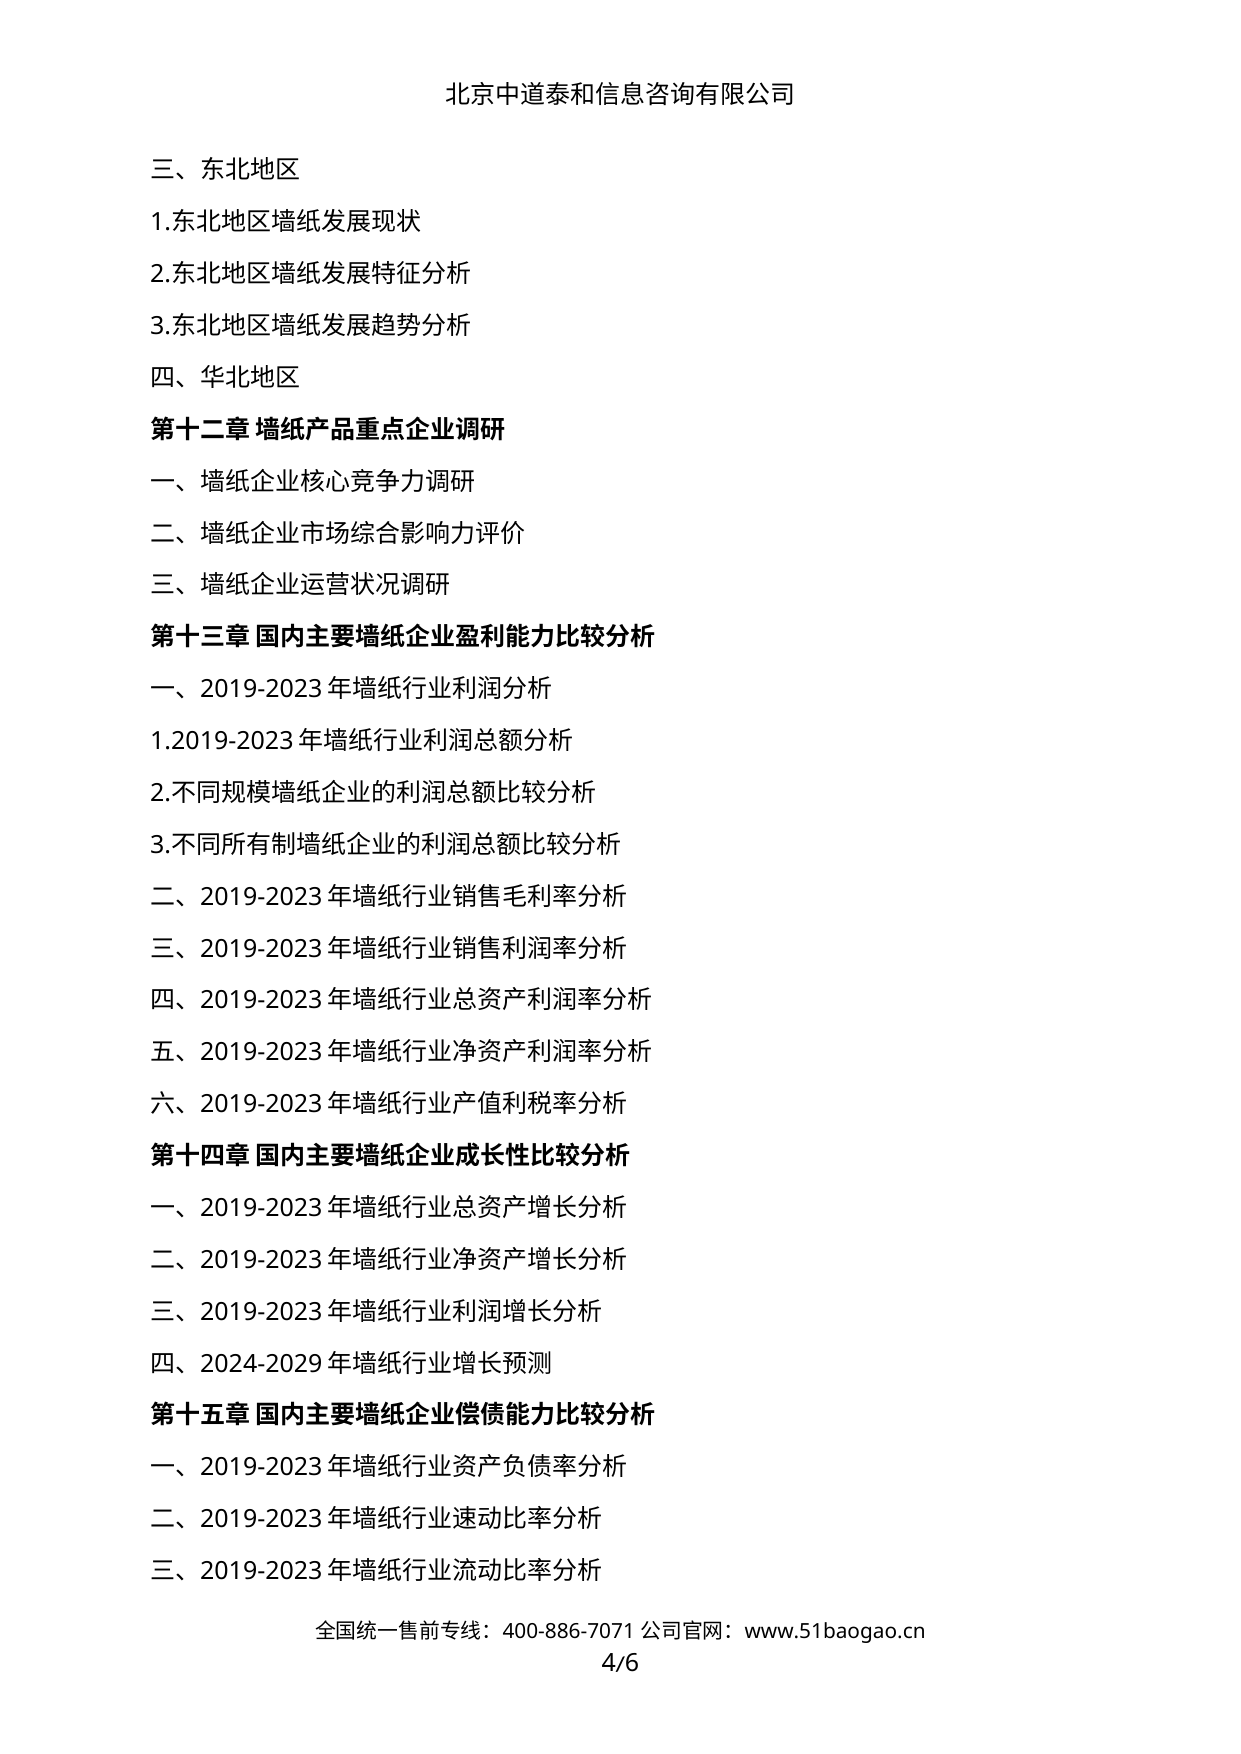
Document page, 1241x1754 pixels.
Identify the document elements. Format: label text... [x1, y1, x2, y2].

text 五、2019-2023年墙纸行业净资产利润率分析 [150, 1032, 1090, 1068]
text 3.东北地区墙纸发展趋势分析 [150, 306, 1090, 342]
text 2.东北地区墙纸发展特征分析 [150, 254, 1090, 290]
text 三、墙纸企业运营状况调研 [150, 565, 1090, 601]
text 第十二章 墙纸产品重点企业调研 [150, 409, 1090, 446]
text 1.2019-2023年墙纸行业利润总额分析 [150, 721, 1090, 757]
text 二、2019-2023年墙纸行业速动比率分析 [150, 1499, 1090, 1535]
text 3.不同所有制墙纸企业的利润总额比较分析 [150, 824, 1090, 861]
text 2.不同规模墙纸企业的利润总额比较分析 [150, 772, 1090, 809]
text 一、2019-2023年墙纸行业利润分析 [150, 669, 1090, 705]
text 一、2019-2023年墙纸行业总资产增长分析 [150, 1187, 1090, 1224]
text 第十五章 国内主要墙纸企业偿债能力比较分析 [150, 1395, 1090, 1431]
text 三、2019-2023年墙纸行业流动比率分析 [150, 1551, 1090, 1587]
text 二、2019-2023年墙纸行业净资产增长分析 [150, 1239, 1090, 1276]
text 四、华北地区 [150, 357, 1090, 394]
text 第十三章 国内主要墙纸企业盈利能力比较分析 [150, 617, 1090, 653]
text 六、2019-2023年墙纸行业产值利税率分析 [150, 1084, 1090, 1120]
text 1.东北地区墙纸发展现状 [150, 202, 1090, 238]
text 四、2019-2023年墙纸行业总资产利润率分析 [150, 980, 1090, 1016]
text 一、2019-2023年墙纸行业资产负债率分析 [150, 1447, 1090, 1483]
text 三、2019-2023年墙纸行业销售利润率分析 [150, 928, 1090, 964]
text 二、2019-2023年墙纸行业销售毛利率分析 [150, 876, 1090, 912]
text 二、墙纸企业市场综合影响力评价 [150, 513, 1090, 549]
text 三、2019-2023年墙纸行业利润增长分析 [150, 1291, 1090, 1327]
text 一、墙纸企业核心竞争力调研 [150, 461, 1090, 497]
text 四、2024-2029年墙纸行业增长预测 [150, 1343, 1090, 1379]
text 第十四章 国内主要墙纸企业成长性比较分析 [150, 1136, 1090, 1172]
text 三、东北地区 [150, 150, 1090, 186]
